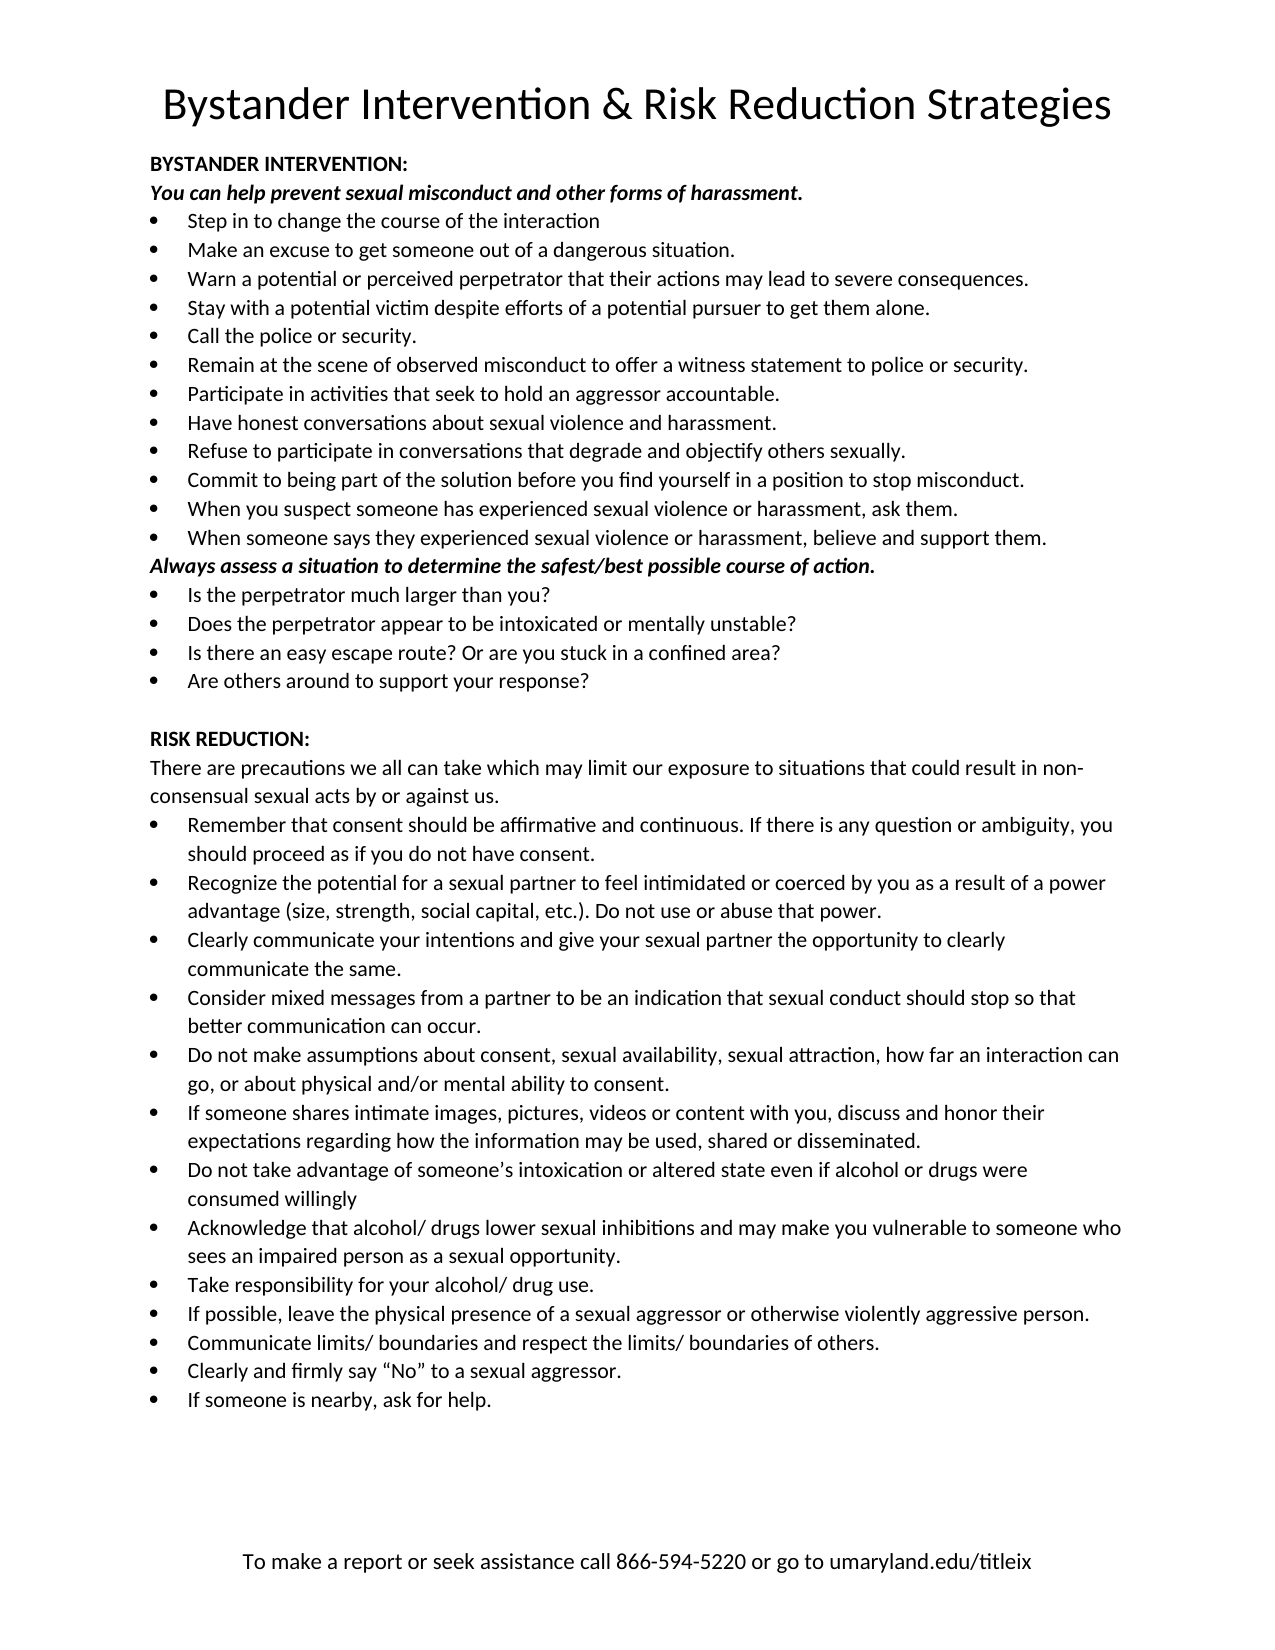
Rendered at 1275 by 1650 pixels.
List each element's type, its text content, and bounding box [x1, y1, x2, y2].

list Step in to change the course of the interaction [150, 207, 1125, 234]
list If someone shares intimate images, pictures, videos or content with you, discuss and honor their expectations regarding how the information may be used, shared or disseminated. [150, 1099, 1125, 1154]
list Is there an easy escape route? Or are you stuck in a confined area? [150, 639, 1125, 665]
list Stay with a potential victim despite efforts of a potential pursuer to get them alone. [150, 294, 1125, 320]
text Always assess a situation to determine the safest/best possible course of action. [150, 552, 1125, 579]
list Does the perpetrator appear to be intoxicated or mentally unstable? [150, 610, 1125, 637]
list Do not make assumptions about consent, sexual availability, sexual attraction, how far an interaction can go, or about physical and/or mental ability to consent. [150, 1041, 1125, 1097]
list Communicate limits/ boundaries and respect the limits/ boundaries of others. [150, 1329, 1125, 1355]
list If someone is nearby, ask for help. [150, 1386, 1125, 1413]
list Remember that consent should be affirmative and continuous. If there is any question or ambiguity, you should proceed as if you do not have consent. [150, 811, 1125, 867]
list Refuse to participate in conversations that degrade and objectify others sexually. [150, 437, 1125, 464]
list Make an excuse to get someone out of a dangerous situation. [150, 236, 1125, 263]
list When someone says they experienced sexual violence or harassment, believe and support them. [150, 524, 1125, 550]
text BYSTANDER INTERVENTION: [150, 150, 1125, 177]
list Acknowledge that alcohol/ drugs lower sexual inhibitions and may make you vulnerable to someone who sees an impaired person as a sexual opportunity. [150, 1214, 1125, 1269]
list Warn a potential or perceived perpetrator that their actions may lead to severe consequences. [150, 265, 1125, 292]
list Remain at the scene of observed misconduct to offer a witness statement to police or security. [150, 351, 1125, 378]
text RISK REDUCTION: [150, 725, 1125, 752]
list Are others around to support your response? [150, 667, 1125, 694]
list Do not take advantage of someone’s intoxication or altered state even if alcohol or drugs were consumed willingly [150, 1156, 1125, 1212]
list Clearly and firmly say “No” to a sexual aggressor. [150, 1357, 1125, 1384]
list If possible, leave the physical presence of a sexual aggressor or otherwise violently aggressive person. [150, 1300, 1125, 1327]
list When you suspect someone has experienced sexual violence or harassment, ask them. [150, 495, 1125, 522]
list Recognize the potential for a sexual partner to feel intimidated or coerced by you as a result of a power advantage (size, strength, social capital, etc.). Do not use or abuse that power. [150, 869, 1125, 924]
list Consider mixed messages from a partner to be an indication that sexual conduct should stop so that better communication can occur. [150, 984, 1125, 1039]
list Participate in activities that seek to hold an aggressor accountable. [150, 380, 1125, 407]
list Clearly communicate your intentions and give your sexual partner the opportunity to clearly communicate the same. [150, 926, 1125, 982]
text You can help prevent sexual misconduct and other forms of harassment. [150, 179, 1125, 205]
list Is the perpetrator much larger than you? [150, 581, 1125, 608]
text There are precautions we all can take which may limit our exposure to situations that could result in non-consensual sexual acts by or against us. [150, 754, 1125, 809]
list Have honest conversations about sexual violence and harassment. [150, 409, 1125, 435]
list Commit to being part of the solution before you find yourself in a position to stop misconduct. [150, 466, 1125, 493]
list Take responsibility for your alcohol/ drug use. [150, 1271, 1125, 1298]
list Call the police or security. [150, 322, 1125, 349]
